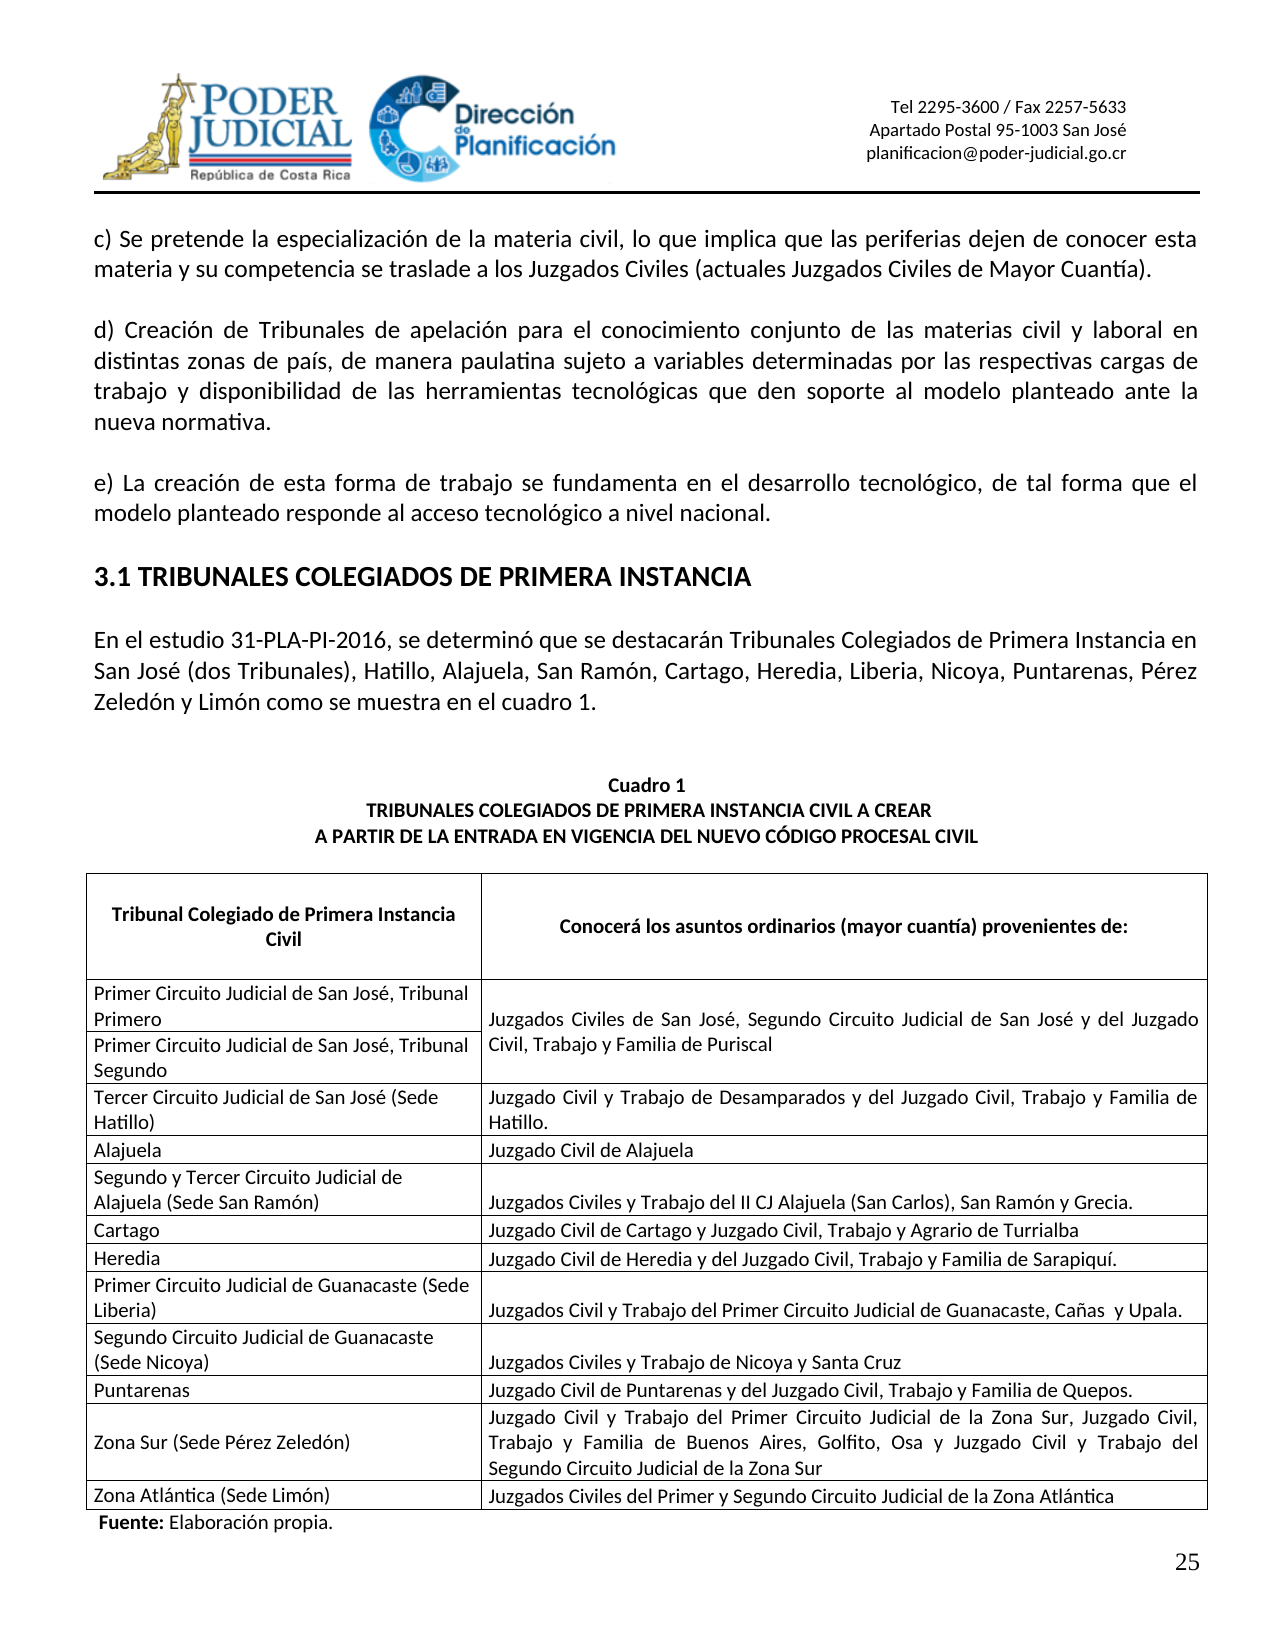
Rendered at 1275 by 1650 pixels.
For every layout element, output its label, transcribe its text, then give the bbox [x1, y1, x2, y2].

table_cell Juzgados Civil y Trabajo del Primer Circuito Judicial de Guanacaste, Cañas y Upala. [482, 1272, 1207, 1323]
table_cell Puntarenas [87, 1376, 481, 1403]
table_cell Juzgados Civiles y Trabajo del II CJ Alajuela (San Carlos), San Ramón y Grecia. [482, 1164, 1207, 1215]
table_cell Juzgado Civil de Cartago y Juzgado Civil, Trabajo y Agrario de Turrialba [482, 1216, 1207, 1243]
text Cuadro 1 [94, 772, 1200, 798]
table_cell Juzgado Civil de Heredia y del Juzgado Civil, Trabajo y Familia de Sarapiquí. [482, 1244, 1207, 1271]
table_cell Segundo y Tercer Circuito Judicial de Alajuela (Sede San Ramón) [87, 1164, 481, 1215]
table_cell Zona Atlántica (Sede Limón) [87, 1481, 481, 1508]
table_cell Primer Circuito Judicial de Guanacaste (Sede Liberia) [87, 1272, 481, 1323]
text d) Creación de Tribunales de apelación para el conocimiento conjunto de las materias civil y laboral en distintas zonas de país, de manera paulatina sujeto a variables determinadas por las respectivas cargas de trabajo y disponibilidad de las herramientas tecnológicas que den soporte al modelo planteado ante la nueva normativa. [94, 314, 1200, 436]
table_cell Juzgados Civiles de San José, Segundo Circuito Judicial de San José y del Juzgado Civil, Trabajo y Familia de Puriscal [482, 980, 1207, 1083]
table_cell Juzgado Civil y Trabajo de Desamparados y del Juzgado Civil, Trabajo y Familia de Hatillo. [482, 1084, 1207, 1135]
table_cell Alajuela [87, 1136, 481, 1163]
table_cell Primer Circuito Judicial de San José, Tribunal Segundo [87, 1032, 481, 1083]
text Fuente: Elaboración propia. [94, 1510, 1200, 1535]
table_cell Primer Circuito Judicial de San José, Tribunal Primero [87, 980, 481, 1031]
table_cell Juzgado Civil y Trabajo del Primer Circuito Judicial de , Juzgado Civil, Trabajo y Familia de Buenos Aires, Golfito, Osa y Juzgado Civil y Trabajo del Segundo Circuito Judicial de la Zona Sur [482, 1404, 1207, 1480]
text En el estudio 31-PLA-PI-2016, se determinó que se destacarán Tribunales Colegiados de Primera Instancia en San José (dos Tribunales), Hatillo, Alajuela, San Ramón, Cartago, Heredia, Liberia, Nicoya, Puntarenas, Pérez Zeledón y Limón como se muestra en el cuadro 1. [94, 625, 1200, 716]
table_cell Cartago [87, 1216, 481, 1243]
text e) La creación de esta forma de trabajo se fundamenta en el desarrollo tecnológico, de tal forma que el modelo planteado responde al acceso tecnológico a nivel nacional. [94, 467, 1200, 528]
picture [364, 67, 619, 184]
table_cell Juzgados Civiles y Trabajo de Nicoya y Santa Cruz [482, 1324, 1207, 1375]
table_cell Tercer Circuito Judicial de San José (Sede Hatillo) [87, 1084, 481, 1135]
text A PARTIR DE LA ENTRADA EN VIGENCIA DEL NUEVO CÓDIGO PROCESAL CIVIL [94, 823, 1200, 848]
text c) Se pretende la especialización de la materia civil, lo que implica que las periferias dejen de conocer esta materia y su competencia se traslade a los Juzgados Civiles (actuales Juzgados Civiles de Mayor Cuantía). [94, 223, 1200, 284]
text TRIBUNALES COLEGIADOS DE PRIMERA INSTANCIA CIVIL A CREAR [94, 798, 1200, 823]
table_cell Juzgados Civiles del Primer y Segundo Circuito Judicial de la Zona Atlántica [482, 1481, 1207, 1508]
table_cell Segundo Circuito Judicial de Guanacaste (Sede Nicoya) [87, 1324, 481, 1375]
subtitle 3.1 TRIBUNALES COLEGIADOS DE PRIMERA INSTANCIA [94, 558, 1200, 594]
table_cell Zona Sur (Sede Pérez Zeledón) [87, 1404, 481, 1480]
table_cell Juzgado Civil de Puntarenas y del Juzgado Civil, Trabajo y Familia de Quepos. [482, 1376, 1207, 1403]
table_cell Heredia [87, 1244, 481, 1271]
table_header Conocerá los asuntos ordinarios (mayor cuantía) provenientes de: [482, 874, 1207, 979]
table_cell Juzgado Civil de Alajuela [482, 1136, 1207, 1163]
table_header Tribunal Colegiado de Primera Instancia Civil [87, 874, 481, 979]
picture [102, 70, 353, 181]
